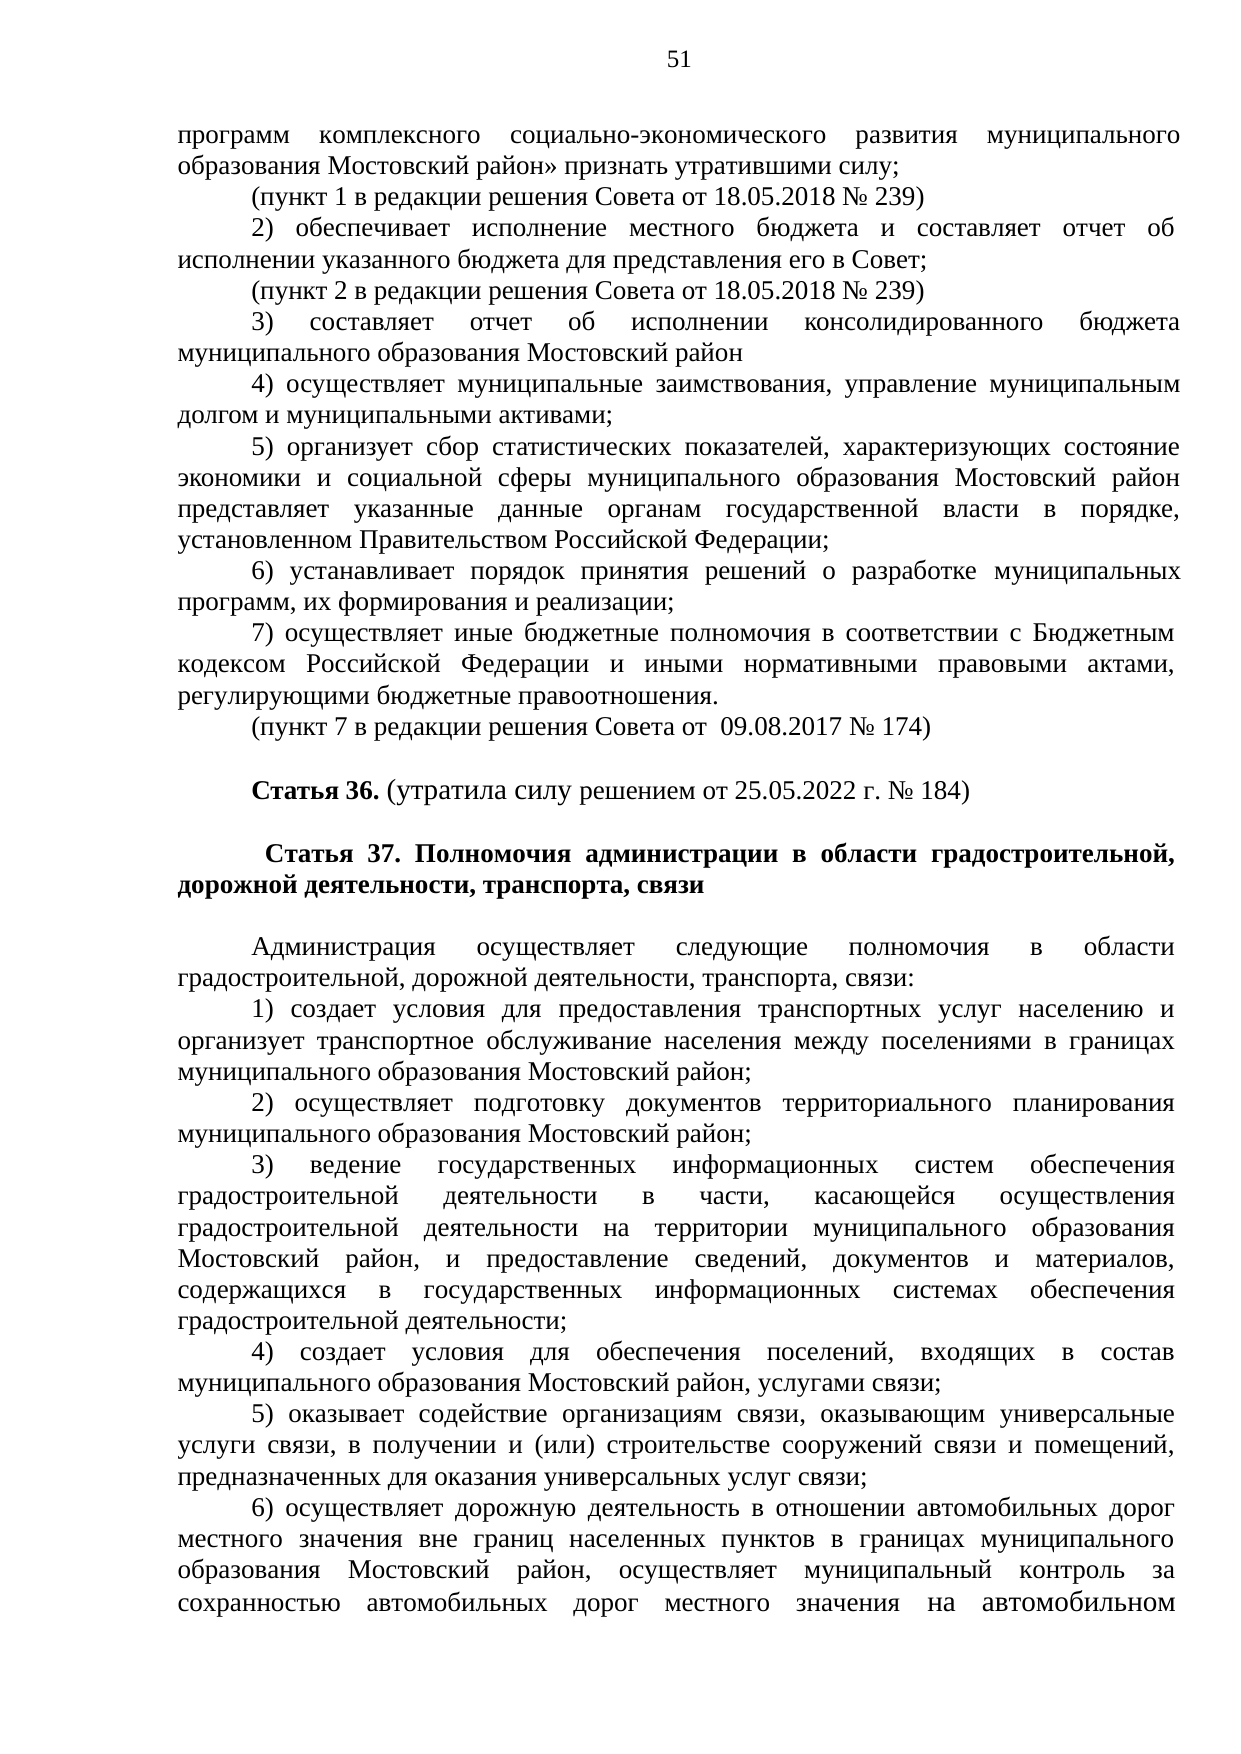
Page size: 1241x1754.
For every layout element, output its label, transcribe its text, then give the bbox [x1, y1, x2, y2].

text 6) устанавливает порядок принятия решений о разработке муниципальных программ, их формирования и реализации; [177, 554, 1181, 616]
text (пункт 1 в редакции решения Совета от 18.05.2018 № 239) [177, 180, 1181, 212]
text 7) осуществляет иные бюджетные полномочия в соответствии с Бюджетным кодексом Российской Федерации и иными нормативными правовыми актами, регулирующими бюджетные правоотношения. [177, 616, 1176, 710]
text 1) создает условия для предоставления транспортных услуг населению и организует транспортное обслуживание населения между поселениями в границах муниципального образования Мостовский район; [177, 993, 1176, 1086]
text (пункт 7 в редакции решения Совета от 09.08.2017 № 174) [177, 710, 1181, 741]
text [177, 1491, 1176, 1618]
text 4) осуществляет муниципальные заимствования, управление муниципальным долгом и муниципальными активами; [177, 367, 1181, 429]
text 5) оказывает содействие организациям связи, оказывающим универсальные услуги связи, в получении и (или) строительстве сооружений связи и помещений, предназначенных для оказания универсальных услуг связи; [177, 1397, 1176, 1491]
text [177, 118, 1181, 180]
text (пункт 2 в редакции решения Совета от 18.05.2018 № 239) [177, 274, 1181, 305]
text 3) ведение государственных информационных систем обеспечения градостроительной деятельности в части, касающейся осуществления градостроительной деятельности на территории муниципального образования Мостовский район, и предоставление сведений, документов и материалов, содержащихся в государственных информационных системах обеспечения градостроительной деятельности; [177, 1148, 1176, 1335]
text 4) создает условия для обеспечения поселений, входящих в состав муниципального образования Мостовский район, услугами связи; [177, 1335, 1176, 1397]
text 2) обеспечивает исполнение местного бюджета и составляет отчет об исполнении указанного бюджета для представления его в Совет; [177, 212, 1176, 274]
text Статья 36. (утратила силу решением от 25.05.2022 г. № 184) [177, 772, 1181, 806]
text 5) организует сбор статистических показателей, характеризующих состояние экономики и социальной сферы муниципального образования Мостовский район представляет указанные данные органам государственной власти в порядке, установленном Правительством Российской Федерации; [177, 429, 1181, 554]
text Статья 37. Полномочия администрации в области градостроительной, дорожной деятельности, транспорта, связи [177, 837, 1176, 899]
text 3) составляет отчет об исполнении консолидированного бюджета муниципального образования Мостовский район [177, 305, 1181, 367]
text Администрация осуществляет следующие полномочия в области градостроительной, дорожной деятельности, транспорта, связи: [177, 930, 1176, 993]
text 2) осуществляет подготовку документов территориального планирования муниципального образования Мостовский район; [177, 1086, 1176, 1148]
